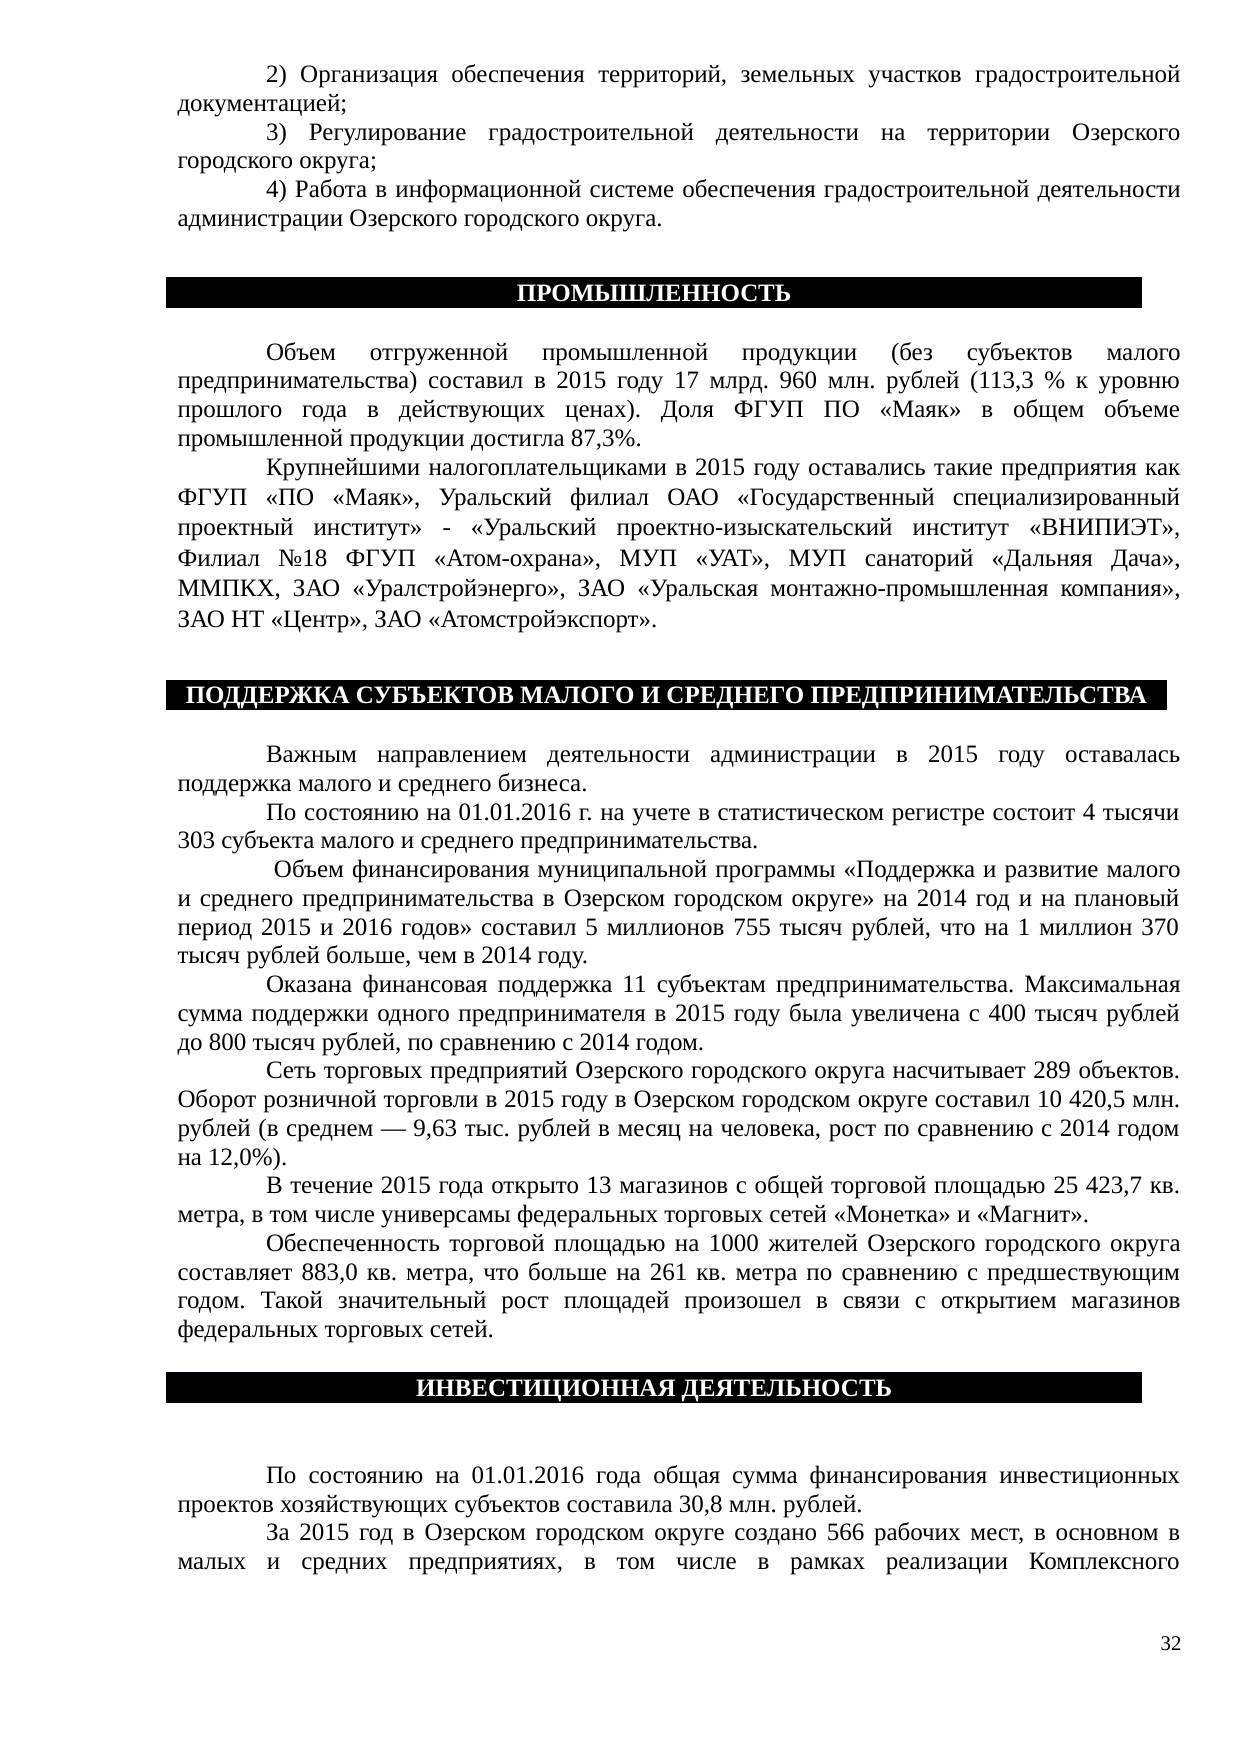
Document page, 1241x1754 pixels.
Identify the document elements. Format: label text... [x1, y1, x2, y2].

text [177, 1517, 1181, 1575]
text Объем отгруженной промышленной продукции (без субъектов малого предпринимательства) составил в 2015 году 17 млрд. 960 млн. рублей (113,3 % к уровню прошлого года в действующих ценах). Доля ФГУП ПО «Маяк» в общем объеме промышленной продукции достигла 87,3%. [177, 337, 1181, 452]
text Важным направлением деятельности администрации в 2015 году оставалась поддержка малого и среднего бизнеса. [177, 739, 1181, 797]
table_header ПОДДЕРЖКА СУБЪЕКТОВ МАЛОГО И СРЕДНЕГО ПРЕДПРИНИМАТЕЛЬСТВА [167, 681, 1166, 709]
text 2) Организация обеспечения территорий, земельных участков градостроительной документацией; [177, 59, 1181, 117]
text Оказана финансовая поддержка 11 субъектам предпринимательства. Максимальная сумма поддержки одного предпринимателя в 2015 году была увеличена с 400 тысяч рублей до 800 тысяч рублей, по сравнению с 2014 годом. [177, 969, 1181, 1055]
text 4) Работа в информационной системе обеспечения градостроительной деятельности администрации Озерского городского округа. [177, 174, 1181, 232]
text 3) Регулирование градостроительной деятельности на территории Озерского городского округа; [177, 117, 1181, 174]
text Обеспеченность торговой площадью на 1000 жителей Озерского городского округа составляет 883,0 кв. метра, что больше на 261 кв. метра по сравнению с предшествующим годом. Такой значительный рост площадей произошел в связи с открытием магазинов федеральных торговых сетей. [177, 1228, 1181, 1343]
text По состоянию на 01.01.2016 г. на учете в статистическом регистре состоит 4 тысячи 303 субъекта малого и среднего предпринимательства. [177, 797, 1181, 854]
table_header ПРОМЫШЛЕННОСТЬ [167, 278, 1141, 307]
text Крупнейшими налогоплательщиками в 2015 году оставались такие предприятия как ФГУП «ПО «Маяк», Уральский филиал ОАО «Государственный специализированный проектный институт» - «Уральский проектно-изыскательский институт «ВНИПИЭТ», Филиал №18 ФГУП «Атом-охрана», МУП «УАТ», МУП санаторий «Дальняя Дача», ММПКХ, ЗАО «Уралстройэнерго», ЗАО «Уральская монтажно-промышленная компания», ЗАО НТ «Центр», ЗАО «Атомстройэкспорт». [177, 452, 1181, 632]
text В течение 2015 года открыто 13 магазинов с общей торговой площадью 25 423,7 кв. метра, в том числе универсамы федеральных торговых сетей «Монетка» и «Магнит». [177, 1170, 1181, 1228]
text Объем финансирования муниципальной программы «Поддержка и развитие малого и среднего предпринимательства в Озерском городском округе» на 2014 год и на плановый период 2015 и 2016 годов» составил 5 миллионов 755 тысяч рублей, что на 1 миллион 370 тысяч рублей больше, чем в 2014 году. [177, 854, 1181, 969]
text По состоянию на 01.01.2016 года общая сумма финансирования инвестиционных проектов хозяйствующих субъектов составила 30,8 млн. рублей. [177, 1460, 1181, 1517]
table_header ИНВЕСТИЦИОННАЯ ДЕЯТЕЛЬНОСТЬ [167, 1373, 1141, 1401]
text Сеть торговых предприятий Озерского городского округа насчитывает 289 объектов. Оборот розничной торговли в 2015 году в Озерском городском округе составил 10 420,5 млн. рублей (в среднем — 9,63 тыс. рублей в месяц на человека, рост по сравнению с 2014 годом на 12,0%). [177, 1055, 1181, 1170]
